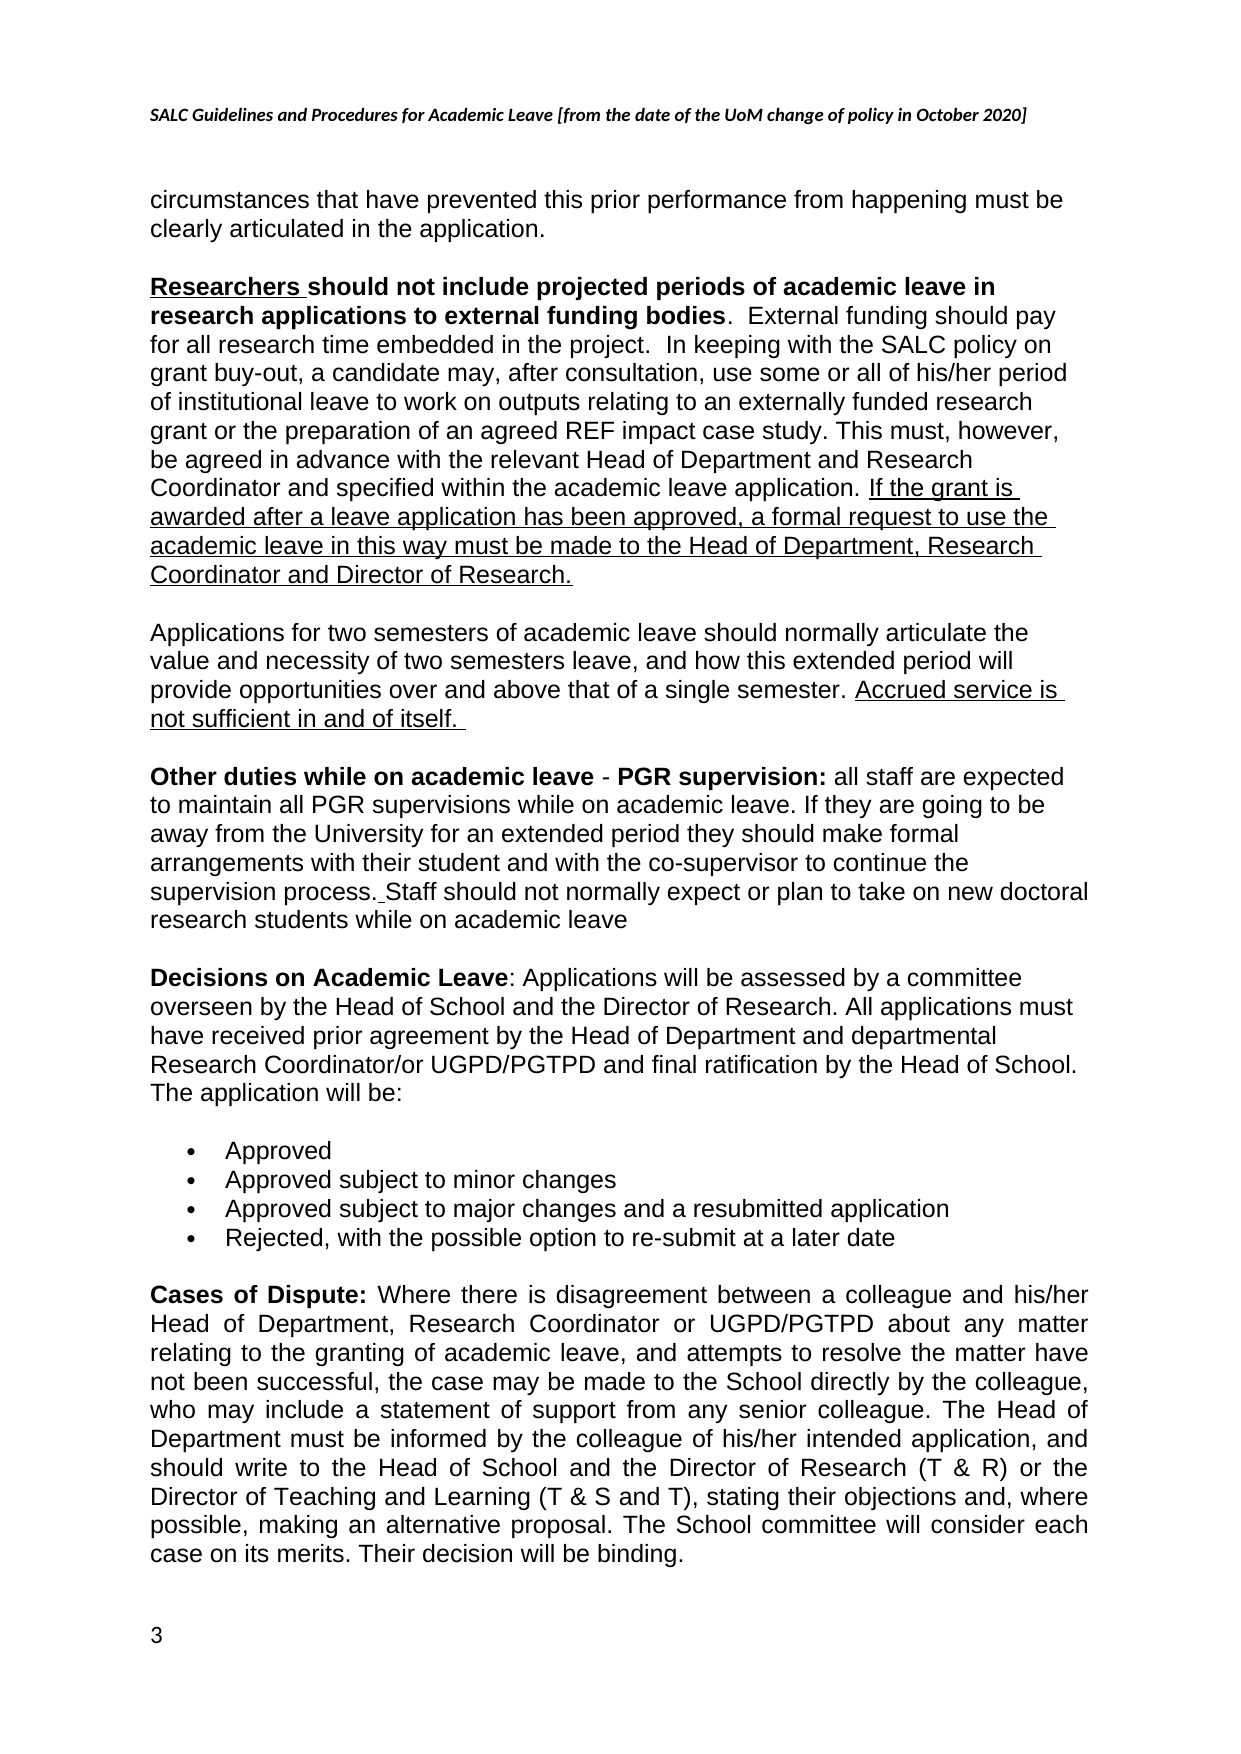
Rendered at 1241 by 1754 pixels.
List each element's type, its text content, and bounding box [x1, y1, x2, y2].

text Other duties while on academic leave - PGR supervision: all staff are expected to maintain all PGR supervisions while on academic leave. If they are going to be away from the University for an extended period they should make formal arrangements with their student and with the co-supervisor to continue the supervision process. Staff should not normally expect or plan to take on new doctoral research students while on academic leave [150, 762, 1090, 934]
list Approved subject to minor changes [187, 1165, 1090, 1194]
text Decisions on Academic Leave: Applications will be assessed by a committee overseen by the Head of School and the Director of Research. All applications must have received prior agreement by the Head of Department and departmental Research Coordinator/or UGPD/PGTPD and final ratification by the Head of School. The application will be: [150, 963, 1090, 1107]
text Cases of Dispute: Where there is disagreement between a colleague and his/her Head of Department, Research Coordinator or UGPD/PGTPD about any matter relating to the granting of academic leave, and attempts to resolve the matter have not been successful, the case may be made to the School directly by the colleague, who may include a statement of support from any senior colleague. The Head of Department must be informed by the colleague of his/her intended application, and should write to the Head of School and the Director of Research (T & R) or the Director of Teaching and Learning (T & S and T), stating their objections and, where possible, making an alternative proposal. The School committee will consider each case on its merits. Their decision will be binding. [150, 1281, 1090, 1568]
list Approved subject to major changes and a resubmitted application [187, 1194, 1090, 1223]
text Researchers should not include projected periods of academic leave in research applications to external funding bodies. External funding should pay for all research time embedded in the project. In keeping with the SALC policy on grant buy-out, a candidate may, after consultation, use some or all of his/her period of institutional leave to work on outputs relating to an externally funded research grant or the preparation of an agreed REF impact case study. This must, however, be agreed in advance with the relevant Head of Department and Research Coordinator and specified within the academic leave application. If the grant is awarded after a leave application has been approved, a formal request to use the academic leave in this way must be made to the Head of Department, Research Coordinator and Director of Research. [150, 272, 1090, 588]
list Approved [187, 1136, 1090, 1165]
list Rejected, with the possible option to re-submit at a later date [187, 1223, 1090, 1251]
text Applications for two semesters of academic leave should normally articulate the value and necessity of two semesters leave, and how this extended period will provide opportunities over and above that of a single semester. Accrued service is not sufficient in and of itself. [150, 618, 1090, 733]
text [150, 186, 1090, 243]
